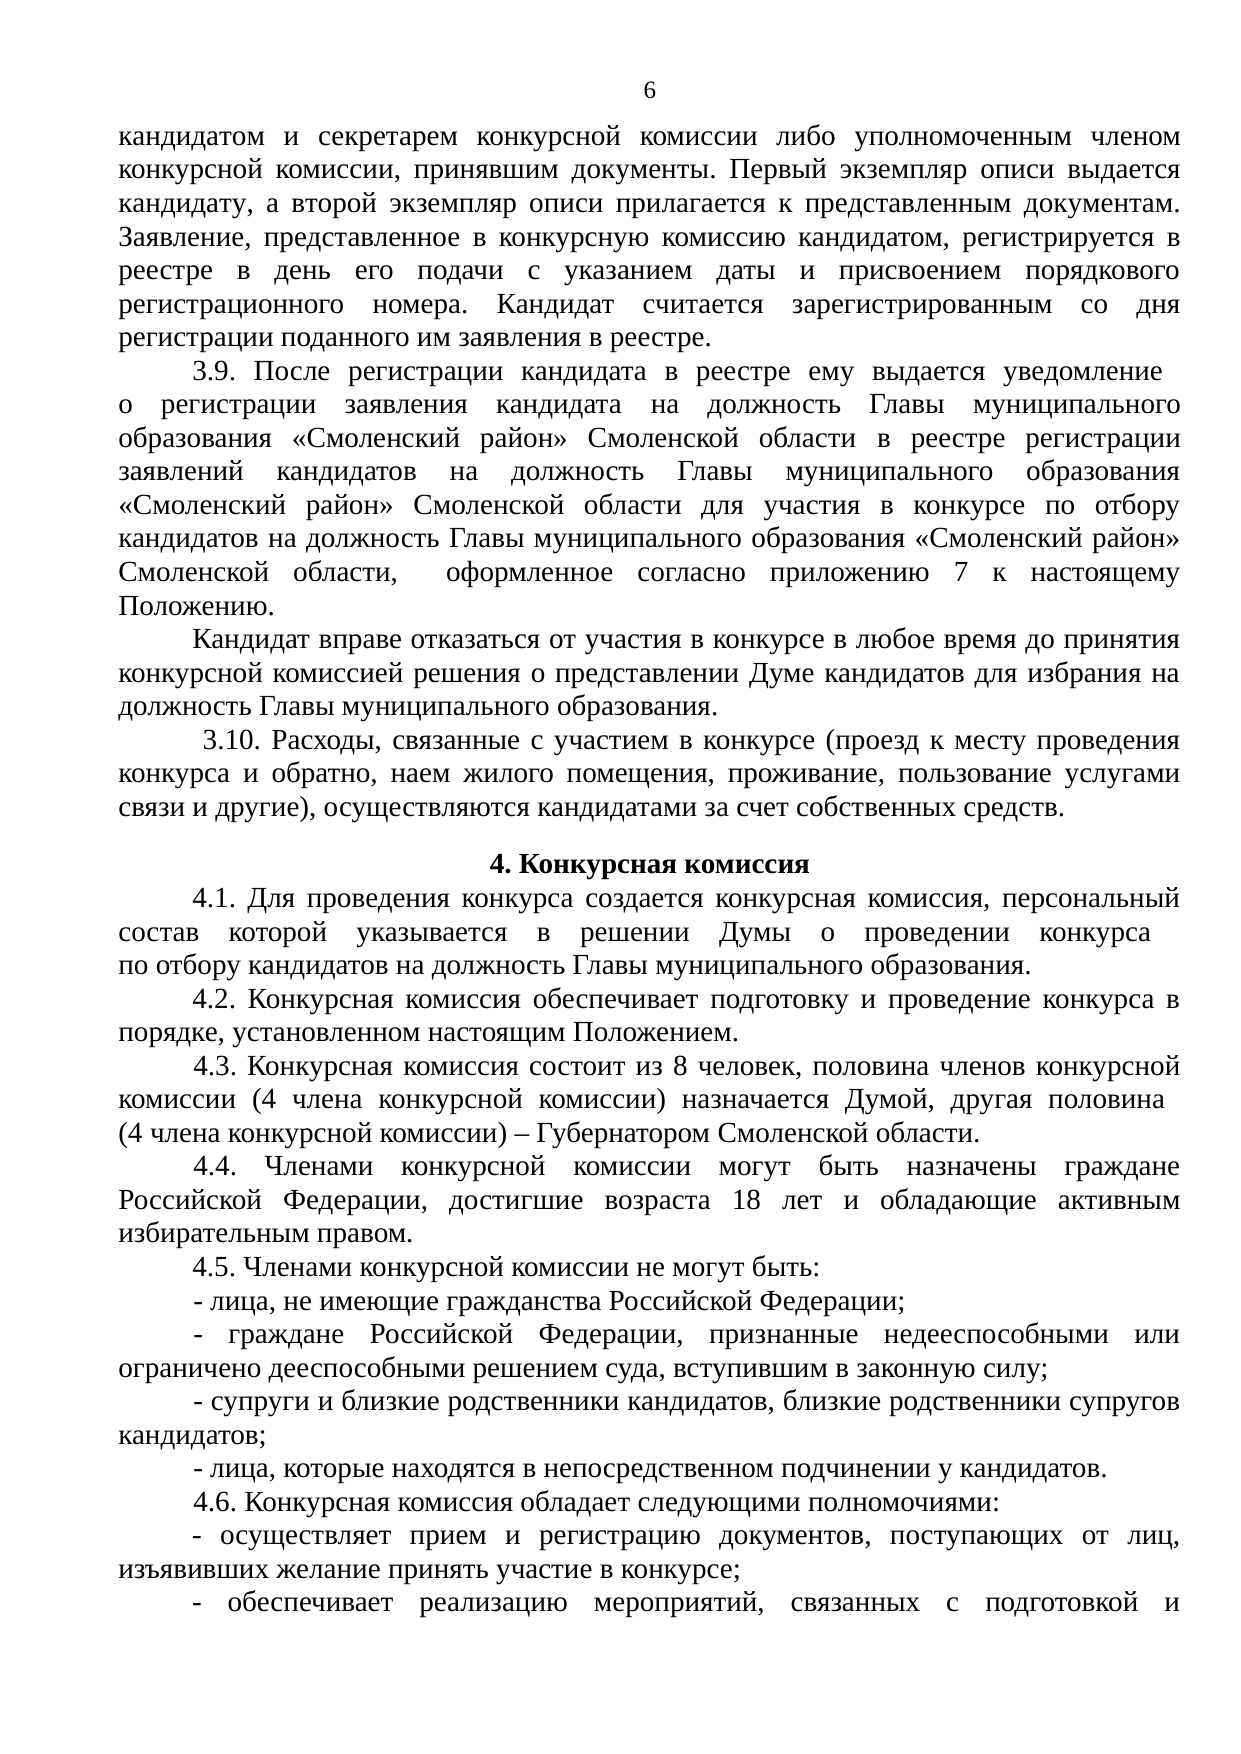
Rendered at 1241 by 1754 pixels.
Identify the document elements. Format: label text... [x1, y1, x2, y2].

text 4.3. Конкурсная комиссия состоит из 8 человек, половина членов конкурсной комиссии (4 члена конкурсной комиссии) назначается Думой, другая половина (4 члена конкурсной комиссии) – Губернатором Смоленской области. [118, 1048, 1181, 1148]
text 4.5. Членами конкурсной комиссии не могут быть: [118, 1249, 1181, 1283]
text 4.6. Конкурсная комиссия обладает следующими полномочиями: [118, 1484, 1181, 1517]
text 4.4. Членами конкурсной комиссии могут быть назначены граждане Российской Федерации, достигшие возраста 18 лет и обладающие активным избирательным правом. [118, 1148, 1181, 1249]
text 3.9. После регистрации кандидата в реестре ему выдается уведомление о регистрации заявления кандидата на должность Главы муниципального образования «Смоленский район» Смоленской области в реестре регистрации заявлений кандидатов на должность Главы муниципального образования «Смоленский район» Смоленской области для участия в конкурсе по отбору кандидатов на должность Главы муниципального образования «Смоленский район» Смоленской области, оформленное согласно приложению 7 к настоящему Положению. [118, 353, 1181, 621]
text 4.2. Конкурсная комиссия обеспечивает подготовку и проведение конкурса в порядке, установленном настоящим Положением. [118, 981, 1181, 1048]
text - осуществляет прием и регистрацию документов, поступающих от лиц, изъявивших желание принять участие в конкурсе; [118, 1517, 1181, 1584]
text - лица, которые находятся в непосредственном подчинении у кандидатов. [118, 1450, 1181, 1484]
text 3.10. Расходы, связанные с участием в конкурсе (проезд к месту проведения конкурса и обратно, наем жилого помещения, проживание, пользование услугами связи и другие), осуществляются кандидатами за счет собственных средств. [118, 722, 1181, 822]
text - граждане Российской Федерации, признанные недееспособными или ограничено дееспособными решением суда, вступившим в законную силу; [118, 1316, 1181, 1383]
text 4. Конкурсная комиссия [118, 847, 1181, 880]
text - супруги и близкие родственники кандидатов, близкие родственники супругов кандидатов; [118, 1383, 1181, 1450]
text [118, 118, 1181, 353]
text 4.1. Для проведения конкурса создается конкурсная комиссия, персональный состав которой указывается в решении Думы о проведении конкурса по отбору кандидатов на должность Главы муниципального образования. [118, 880, 1181, 981]
text Кандидат вправе отказаться от участия в конкурсе в любое время до принятия конкурсной комиссией решения о представлении Думе кандидатов для избрания на должность Главы муниципального образования. [118, 621, 1181, 722]
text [118, 1584, 1181, 1618]
text - лица, не имеющие гражданства Российской Федерации; [118, 1283, 1181, 1316]
